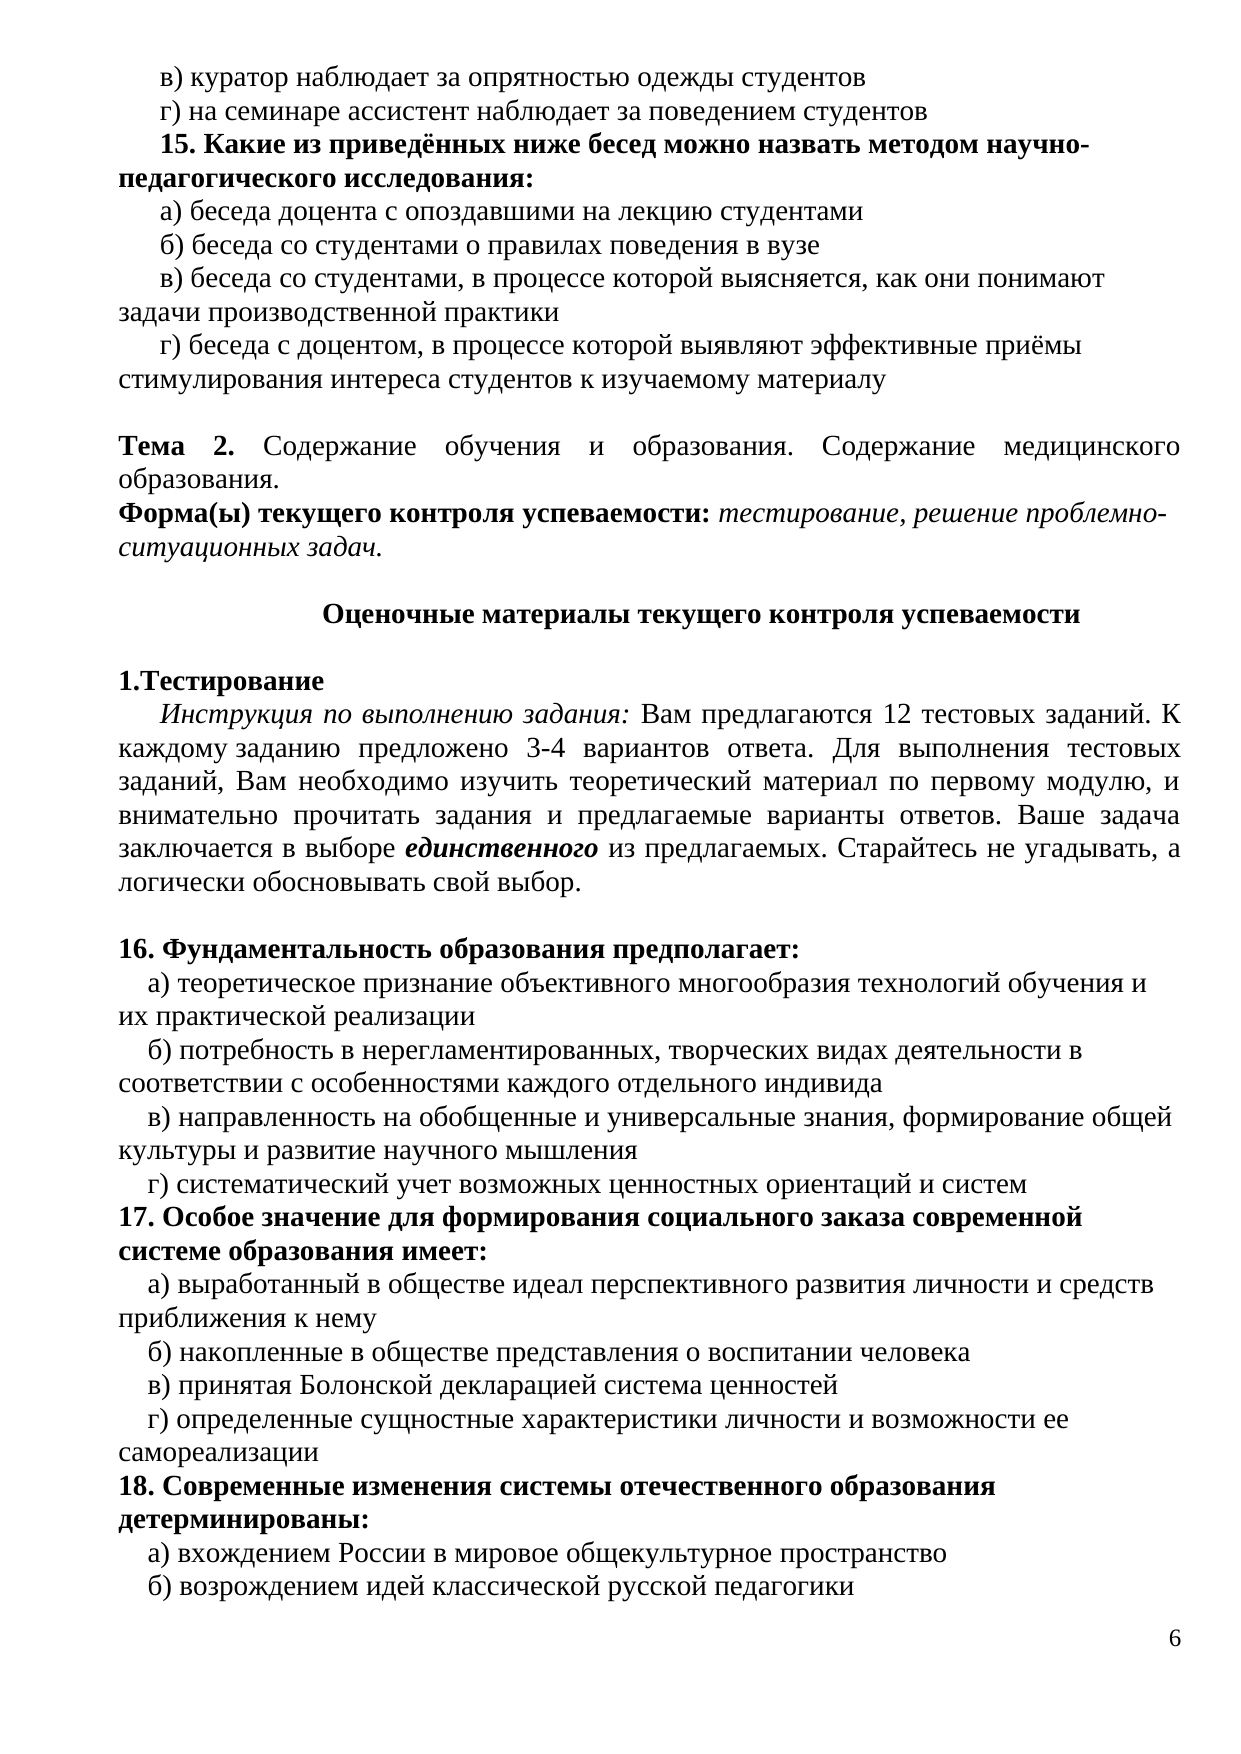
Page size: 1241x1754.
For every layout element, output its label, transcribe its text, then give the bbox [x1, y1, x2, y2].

text 15. Какие из приведённых ниже бесед можно назвать методом научно-педагогического исследования: [118, 126, 1181, 193]
text а) беседа доцента с опоздавшими на лекцию студентами [118, 193, 1181, 227]
text г) на семинаре ассистент наблюдает за поведением студентов [118, 93, 1181, 126]
text в) куратор наблюдает за опрятностью одежды студентов [118, 59, 1181, 93]
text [118, 1468, 1181, 1602]
text Форма(ы) текущего контроля успеваемости: тестирование, решение проблемно-ситуационных задач. [118, 495, 1240, 562]
text Тема 2. Содержание обучения и образования. Содержание медицинского образования. [118, 428, 1181, 495]
text Оценочные материалы текущего контроля успеваемости [88, 596, 1240, 629]
text 16. Фундаментальность образования предполагает: а) теоретическое признание объективного многообразия технологий обучения и их практической реализации б) потребность в нерегламентированных, творческих видах деятельности в соответствии с особенностями каждого отдельного индивида в) направленность на обобщенные и универсальные знания, формирование общей культуры и развитие научного мышления г) систематический учет возможных ценностных ориентаций и систем 17. Особое значение для формирования социального заказа современной системе образования имеет: а) выработанный в обществе идеал перспективного развития личности и средств приближения к нему б) накопленные в обществе представления о воспитании человека в) принятая Болонской декларацией система ценностей г) определенные сущностные характеристики личности и возможности ее самореализации [118, 931, 1181, 1468]
text в) беседа со студентами, в процессе которой выясняется, как они понимают задачи производственной практики [118, 260, 1181, 327]
text б) беседа со студентами о правилах поведения в вузе [118, 227, 1181, 260]
text Инструкция по выполнению задания: Вам предлагаются 12 тестовых заданий. К каждому заданию предложено 3-4 вариантов ответа. Для выполнения тестовых заданий, Вам необходимо изучить теоретический материал по первому модулю, и внимательно прочитать задания и предлагаемые варианты ответов. Ваше задача заключается в выборе единственного из предлагаемых. Старайтесь не угадывать, а логически обосновывать свой выбор. [118, 730, 1181, 898]
text 1.Тестирование [118, 663, 1181, 696]
text г) беседа с доцентом, в процессе которой выявляют эффективные приёмы стимулирования интереса студентов к изучаемому материалу [118, 327, 1181, 394]
